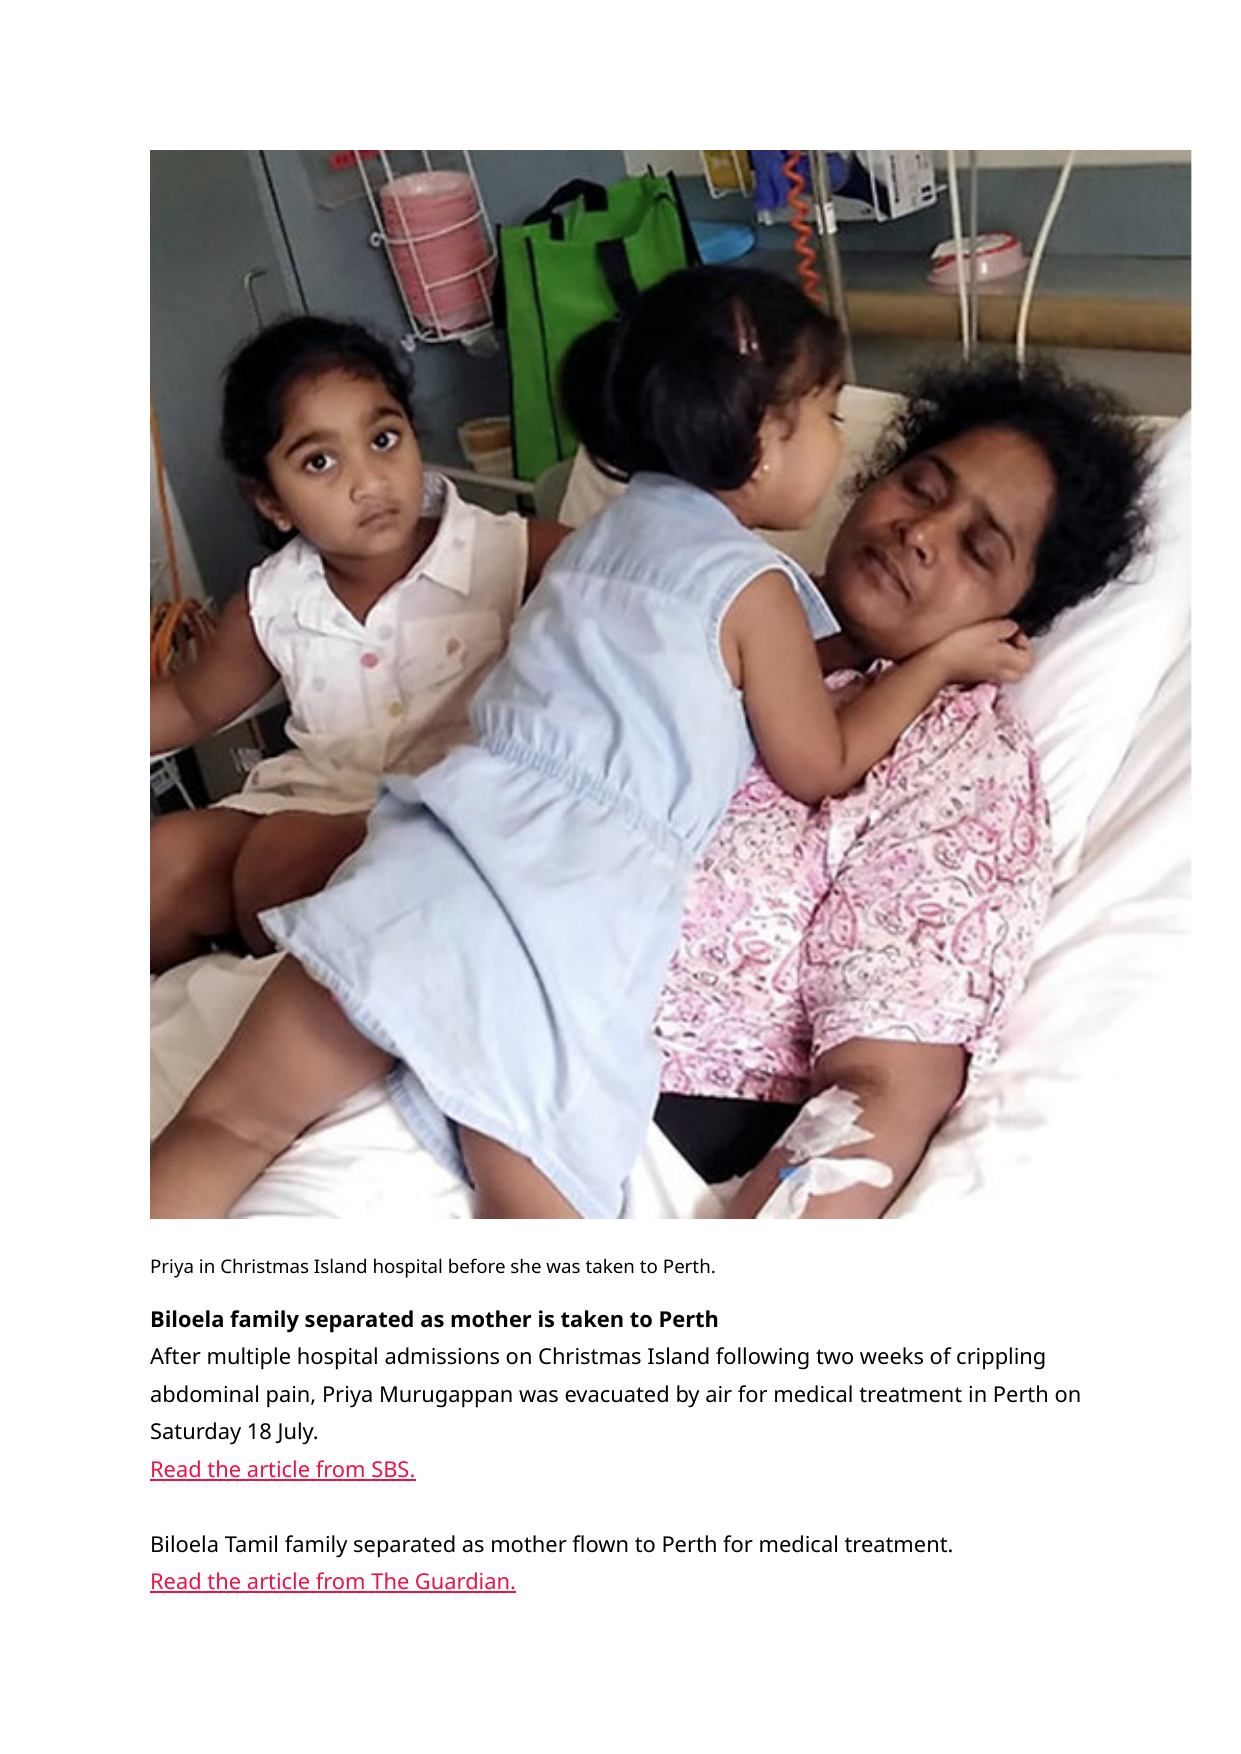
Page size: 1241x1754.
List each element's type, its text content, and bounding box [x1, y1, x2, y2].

picture [150, 150, 1192, 1219]
text Priya in Christmas Island hospital before she was taken to Perth. [150, 1237, 1090, 1279]
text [150, 1296, 1090, 1596]
